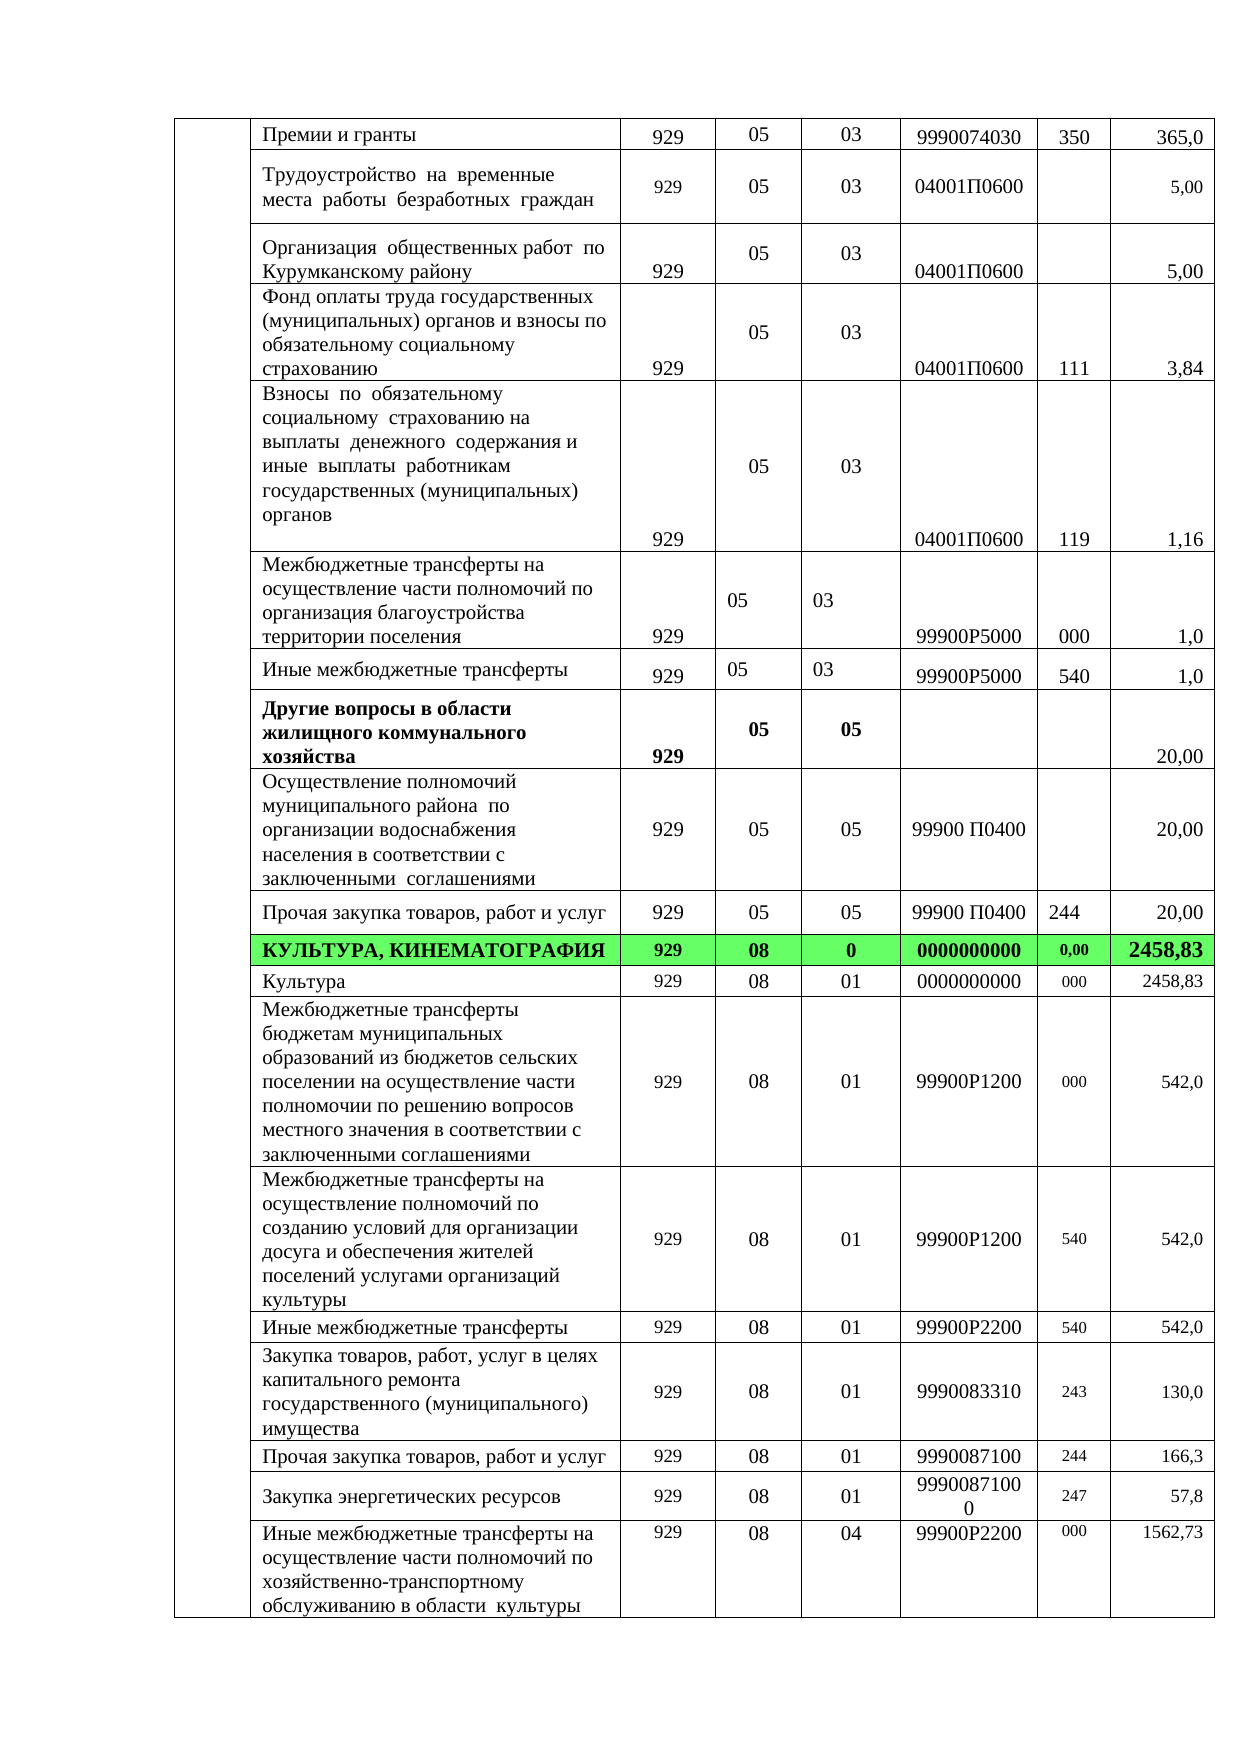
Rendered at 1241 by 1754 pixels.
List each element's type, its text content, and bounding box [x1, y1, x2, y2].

table_cell 05 [716, 552, 801, 648]
table_cell 04 [802, 1521, 900, 1617]
table_cell 08 [716, 935, 801, 965]
table_cell 5,00 [1111, 224, 1214, 283]
table_cell Фонд оплаты труда государственных (муниципальных) органов и взносы по обязательному социальному страхованию [251, 284, 620, 380]
table_cell 540 [1038, 1312, 1110, 1342]
table_cell 04001П0600 [901, 284, 1037, 380]
table_cell 2458,83 [1111, 966, 1214, 996]
table_cell 0 [802, 935, 900, 965]
table_cell 05 [716, 119, 801, 149]
table_cell 05 [802, 769, 900, 889]
table_cell Взносы по обязательному социальному страхованию на выплаты денежного содержания и иные выплаты работникам государственных (муниципальных) органов [251, 381, 620, 551]
table_cell 08 [716, 1343, 801, 1439]
table_cell 01 [802, 997, 900, 1166]
table_cell [901, 690, 1037, 768]
table_cell 05 [716, 891, 801, 933]
table_cell 08 [716, 1441, 801, 1471]
table_cell 99900Р5000 [901, 552, 1037, 648]
table_cell 365,0 [1111, 119, 1214, 149]
table_cell Иные межбюджетные трансферты [251, 1312, 620, 1342]
table_cell [1038, 769, 1110, 889]
table_cell 5,00 [1111, 150, 1214, 222]
table_cell 929 [621, 1472, 715, 1520]
table_cell 1,0 [1111, 552, 1214, 648]
table_cell 20,00 [1111, 891, 1214, 933]
table_cell 0,00 [1038, 935, 1110, 965]
table_cell 0000000000 [901, 935, 1037, 965]
table_cell 350 [1038, 119, 1110, 149]
table_cell Закупка энергетических ресурсов [251, 1472, 620, 1520]
table_cell 929 [621, 1521, 715, 1617]
table_cell 04001П0600 [901, 381, 1037, 551]
table_cell 08 [716, 1312, 801, 1342]
table_cell 000 [1038, 552, 1110, 648]
table_cell 03 [802, 119, 900, 149]
table_cell 929 [621, 1343, 715, 1439]
table_cell 99900Р1200 [901, 997, 1037, 1166]
table_cell 08 [716, 1472, 801, 1520]
table_cell 20,00 [1111, 769, 1214, 889]
table_cell 119 [1038, 381, 1110, 551]
table_cell 99900Р2200 [901, 1312, 1037, 1342]
table_cell 57,8 [1111, 1472, 1214, 1520]
table_cell 540 [1038, 1167, 1110, 1311]
table_cell 04001П0600 [901, 150, 1037, 222]
table_cell 9990074030 [901, 119, 1037, 149]
table_cell 929 [621, 119, 715, 149]
table_cell 929 [621, 552, 715, 648]
table_cell Межбюджетные трансферты бюджетам муниципальных образований из бюджетов сельских поселении на осуществление части полномочии по решению вопросов местного значения в соответствии с заключенными соглашениями [251, 997, 620, 1166]
table_cell Закупка товаров, работ, услуг в целях капитального ремонта государственного (муниципального) имущества [251, 1343, 620, 1439]
table_cell 05 [716, 649, 801, 688]
table_cell 244 [1038, 891, 1110, 933]
table_cell 130,0 [1111, 1343, 1214, 1439]
table_cell Иные межбюджетные трансферты [251, 649, 620, 688]
table_cell 99900Р5000 [901, 649, 1037, 688]
table_cell 03 [802, 649, 900, 688]
table_cell [1038, 150, 1110, 222]
table_cell 929 [621, 997, 715, 1166]
table_cell 929 [621, 769, 715, 889]
table_cell 9990083310 [901, 1343, 1037, 1439]
table_cell КУЛЬТУРА, КИНЕМАТОГРАФИЯ [251, 935, 620, 965]
table_cell 03 [802, 381, 900, 551]
table_cell 0000000000 [901, 966, 1037, 996]
table_cell 929 [621, 935, 715, 965]
table_cell 929 [621, 690, 715, 768]
table_cell [1038, 690, 1110, 768]
table_cell 05 [716, 150, 801, 222]
table_cell 05 [716, 284, 801, 380]
table_cell 9990087100 [901, 1441, 1037, 1471]
table_cell Осуществление полномочий муниципального района по организации водоснабжения населения в соответствии с заключенными соглашениями [251, 769, 620, 889]
table_cell Иные межбюджетные трансферты на осуществление части полномочий по хозяйственно-транспортному обслуживанию в области культуры [251, 1521, 620, 1617]
table_cell 166,3 [1111, 1441, 1214, 1471]
table_cell 99900 П0400 [901, 891, 1037, 933]
table_cell 05 [802, 690, 900, 768]
table_cell 929 [621, 224, 715, 283]
table_cell 111 [1038, 284, 1110, 380]
table_cell 542,0 [1111, 997, 1214, 1166]
table_cell 03 [802, 150, 900, 222]
table_cell 03 [802, 284, 900, 380]
table_cell 929 [621, 150, 715, 222]
table_cell 05 [716, 769, 801, 889]
table_cell 08 [716, 997, 801, 1166]
table_cell 929 [621, 1312, 715, 1342]
table_cell 08 [716, 966, 801, 996]
table_cell 542,0 [1111, 1312, 1214, 1342]
table_cell Межбюджетные трансферты на осуществление части полномочий по организация благоустройства территории поселения [251, 552, 620, 648]
table_cell 01 [802, 1472, 900, 1520]
table_cell 05 [716, 690, 801, 768]
table_cell 01 [802, 1343, 900, 1439]
table_cell Другие вопросы в области жилищного коммунального хозяйства [251, 690, 620, 768]
table_cell 03 [802, 224, 900, 283]
table_cell Организация общественных работ по Курумканскому району [251, 224, 620, 283]
table_cell 01 [802, 966, 900, 996]
table_cell 929 [621, 1167, 715, 1311]
table_cell 08 [716, 1167, 801, 1311]
table_cell 929 [621, 1441, 715, 1471]
table_cell 000 [1038, 1521, 1110, 1617]
table_cell 20,00 [1111, 690, 1214, 768]
table_cell 2458,83 [1111, 935, 1214, 965]
table_cell Культура [251, 966, 620, 996]
table_cell 243 [1038, 1343, 1110, 1439]
table_cell 99900Р2200 [901, 1521, 1037, 1617]
table_cell 929 [621, 649, 715, 688]
table_cell 1,0 [1111, 649, 1214, 688]
table_cell 99900871000 [901, 1472, 1037, 1520]
table_cell 000 [1038, 966, 1110, 996]
table_cell 542,0 [1111, 1167, 1214, 1311]
table_cell 01 [802, 1312, 900, 1342]
table_cell 000 [1038, 997, 1110, 1166]
table_cell 05 [716, 224, 801, 283]
table_cell 3,84 [1111, 284, 1214, 380]
table_cell [1038, 224, 1110, 283]
table_cell 01 [802, 1167, 900, 1311]
table_cell Прочая закупка товаров, работ и услуг [251, 891, 620, 933]
table_cell 01 [802, 1441, 900, 1471]
table_cell 99900Р1200 [901, 1167, 1037, 1311]
table_cell 929 [621, 966, 715, 996]
table_cell 05 [716, 381, 801, 551]
table_cell 05 [802, 891, 900, 933]
table_cell 04001П0600 [901, 224, 1037, 283]
table_cell 1562,73 [1111, 1521, 1214, 1617]
table_cell 540 [1038, 649, 1110, 688]
table_cell Премии и гранты [251, 119, 620, 149]
table_cell 929 [621, 891, 715, 933]
table_cell 99900 П0400 [901, 769, 1037, 889]
table_cell Трудоустройство на временные места работы безработных граждан [251, 150, 620, 222]
table_cell 08 [716, 1521, 801, 1617]
table_cell Межбюджетные трансферты на осуществление полномочий по созданию условий для организации досуга и обеспечения жителей поселений услугами организаций культуры [251, 1167, 620, 1311]
table_cell 929 [621, 381, 715, 551]
table_cell Прочая закупка товаров, работ и услуг [251, 1441, 620, 1471]
table_cell 1,16 [1111, 381, 1214, 551]
table_cell 244 [1038, 1441, 1110, 1471]
table_cell 03 [802, 552, 900, 648]
table_cell 929 [621, 284, 715, 380]
table_cell 247 [1038, 1472, 1110, 1520]
